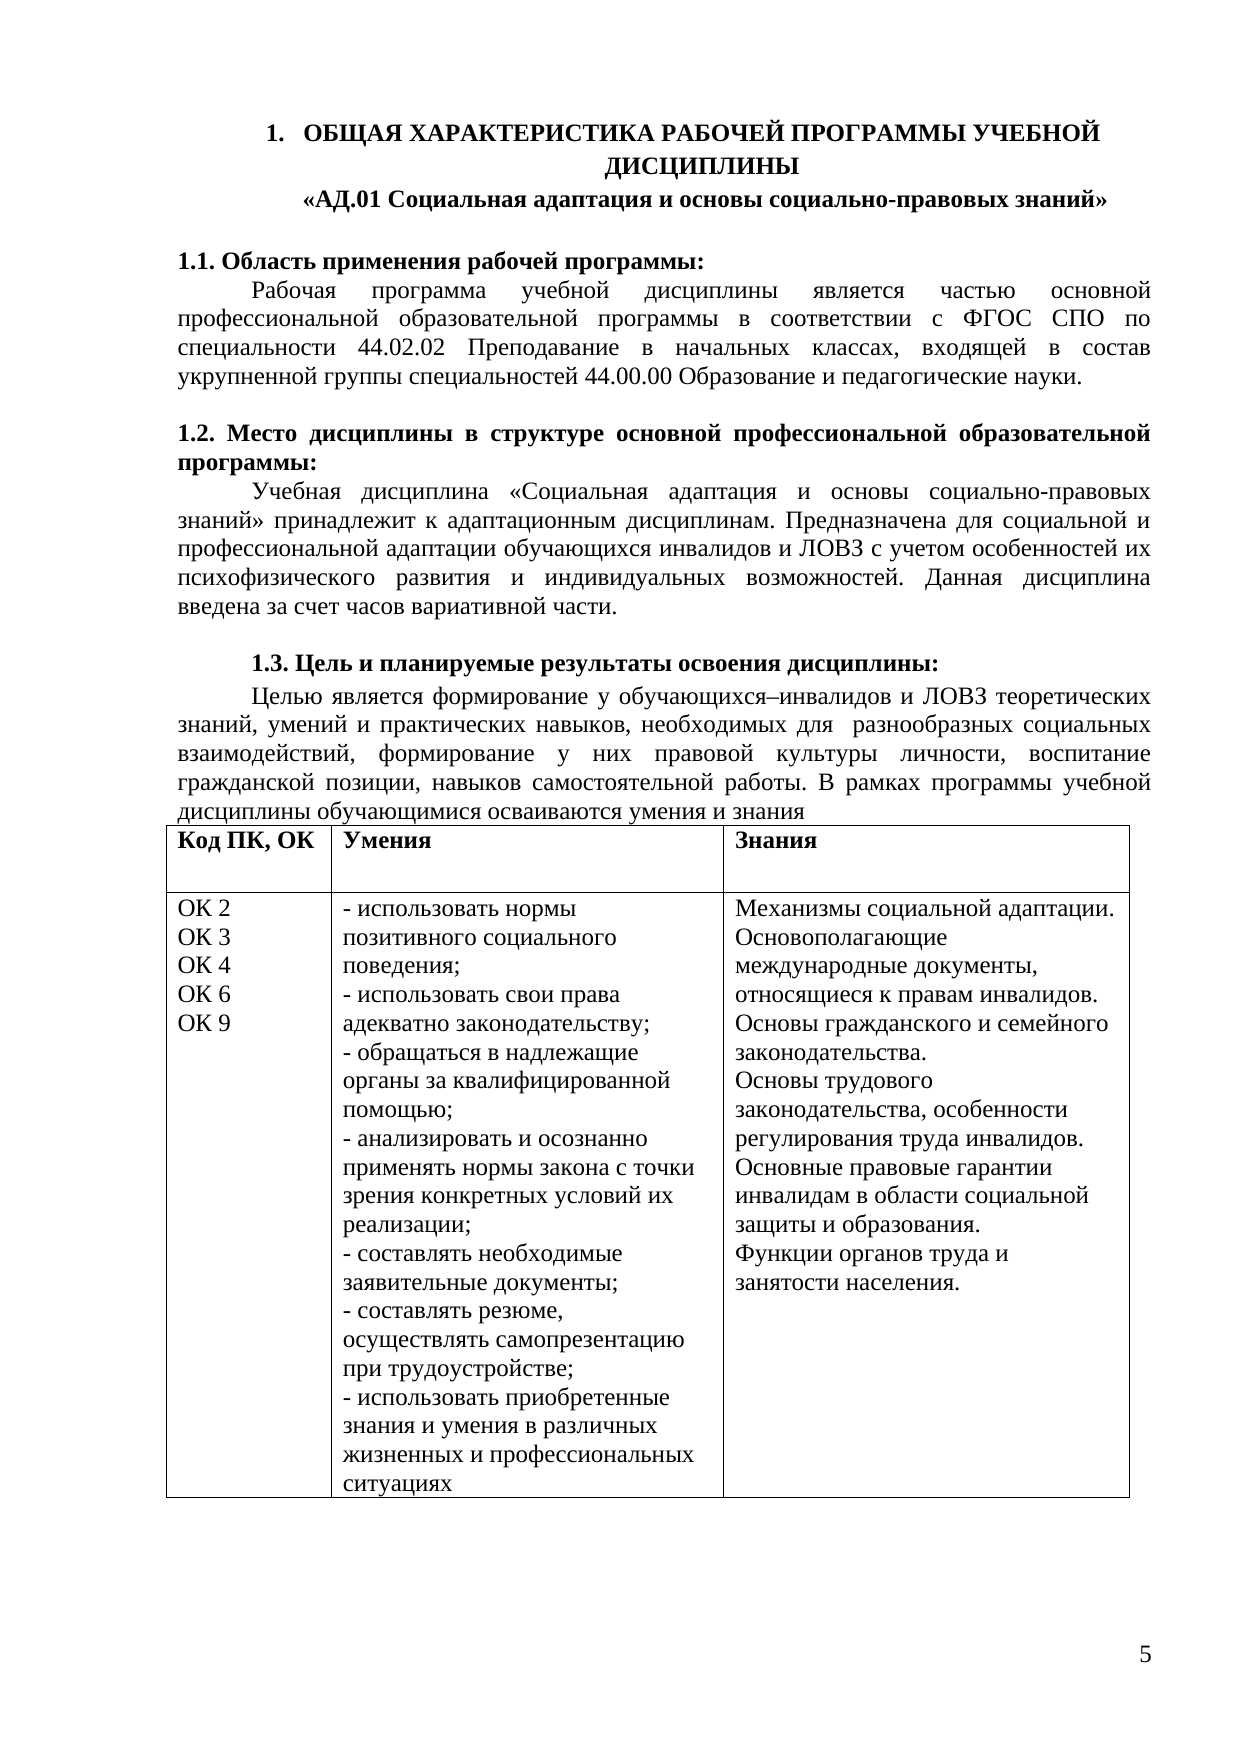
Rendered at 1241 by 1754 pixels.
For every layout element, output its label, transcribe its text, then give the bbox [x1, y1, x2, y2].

text «АД.01 Социальная адаптация и основы социально-правовых знаний» [252, 184, 1152, 213]
table_cell Механизмы социальной адаптации. Основополагающие международные документы, относящиеся к правам инвалидов. Основы гражданского и семейного законодательства. Основы трудового законодательства, особенности регулирования труда инвалидов. Основные правовые гарантии инвалидам в области социальной защиты и образования. Функции органов труда и занятости населения. [724, 893, 1129, 1497]
table_header Знания [724, 826, 1129, 892]
text 1.3. Цель и планируемые результаты освоения дисциплины: [177, 648, 1152, 676]
table_header Умения [332, 826, 723, 892]
text 1.1. Область применения рабочей программы: [177, 246, 1152, 275]
table_header Код ПК, ОК [167, 826, 331, 892]
text 1.2. Место дисциплины в структуре основной профессиональной образовательной программы: [177, 418, 1152, 476]
text Рабочая программа учебной дисциплины является частью основной профессиональной образовательной программы в соответствии с ФГОС СПО по специальности 44.02.02 Преподавание в начальных классах, входящей в состав укрупненной группы специальностей 44.00.00 Образование и педагогические науки. [177, 275, 1152, 390]
list ОБЩАЯ ХАРАКТЕРИСТИКА РАБОЧЕЙ ПРОГРАММЫ УЧЕБНОЙ ДИСЦИПЛИНЫ [215, 118, 1152, 180]
table_cell ОК 2 ОК 3 ОК 4 ОК 6 ОК 9 [167, 893, 331, 1497]
text Учебная дисциплина «Социальная адаптация и основы социально-правовых знаний» принадлежит к адаптационным дисциплинам. Предназначена для социальной и профессиональной адаптации обучающихся инвалидов и ЛОВЗ с учетом особенностей их психофизического развития и индивидуальных возможностей. Данная дисциплина введена за счет часов вариативной части. [177, 476, 1152, 620]
table_cell - использовать нормы позитивного социального поведения; - использовать свои права адекватно законодательству; - обращаться в надлежащие органы за квалифицированной помощью; - анализировать и осознанно применять нормы закона с точки зрения конкретных условий их реализации; - составлять необходимые заявительные документы; - составлять резюме, осуществлять самопрезентацию при трудоустройстве; - использовать приобретенные знания и умения в различных жизненных и профессиональных ситуациях [332, 893, 723, 1497]
text Целью является формирование у обучающихся–инвалидов и ЛОВЗ теоретических знаний, умений и практических навыков, необходимых для разнообразных социальных взаимодействий, формирование у них правовой культуры личности, воспитание гражданской позиции, навыков самостоятельной работы. В рамках программы учебной дисциплины обучающимися осваиваются умения и знания [177, 681, 1152, 824]
